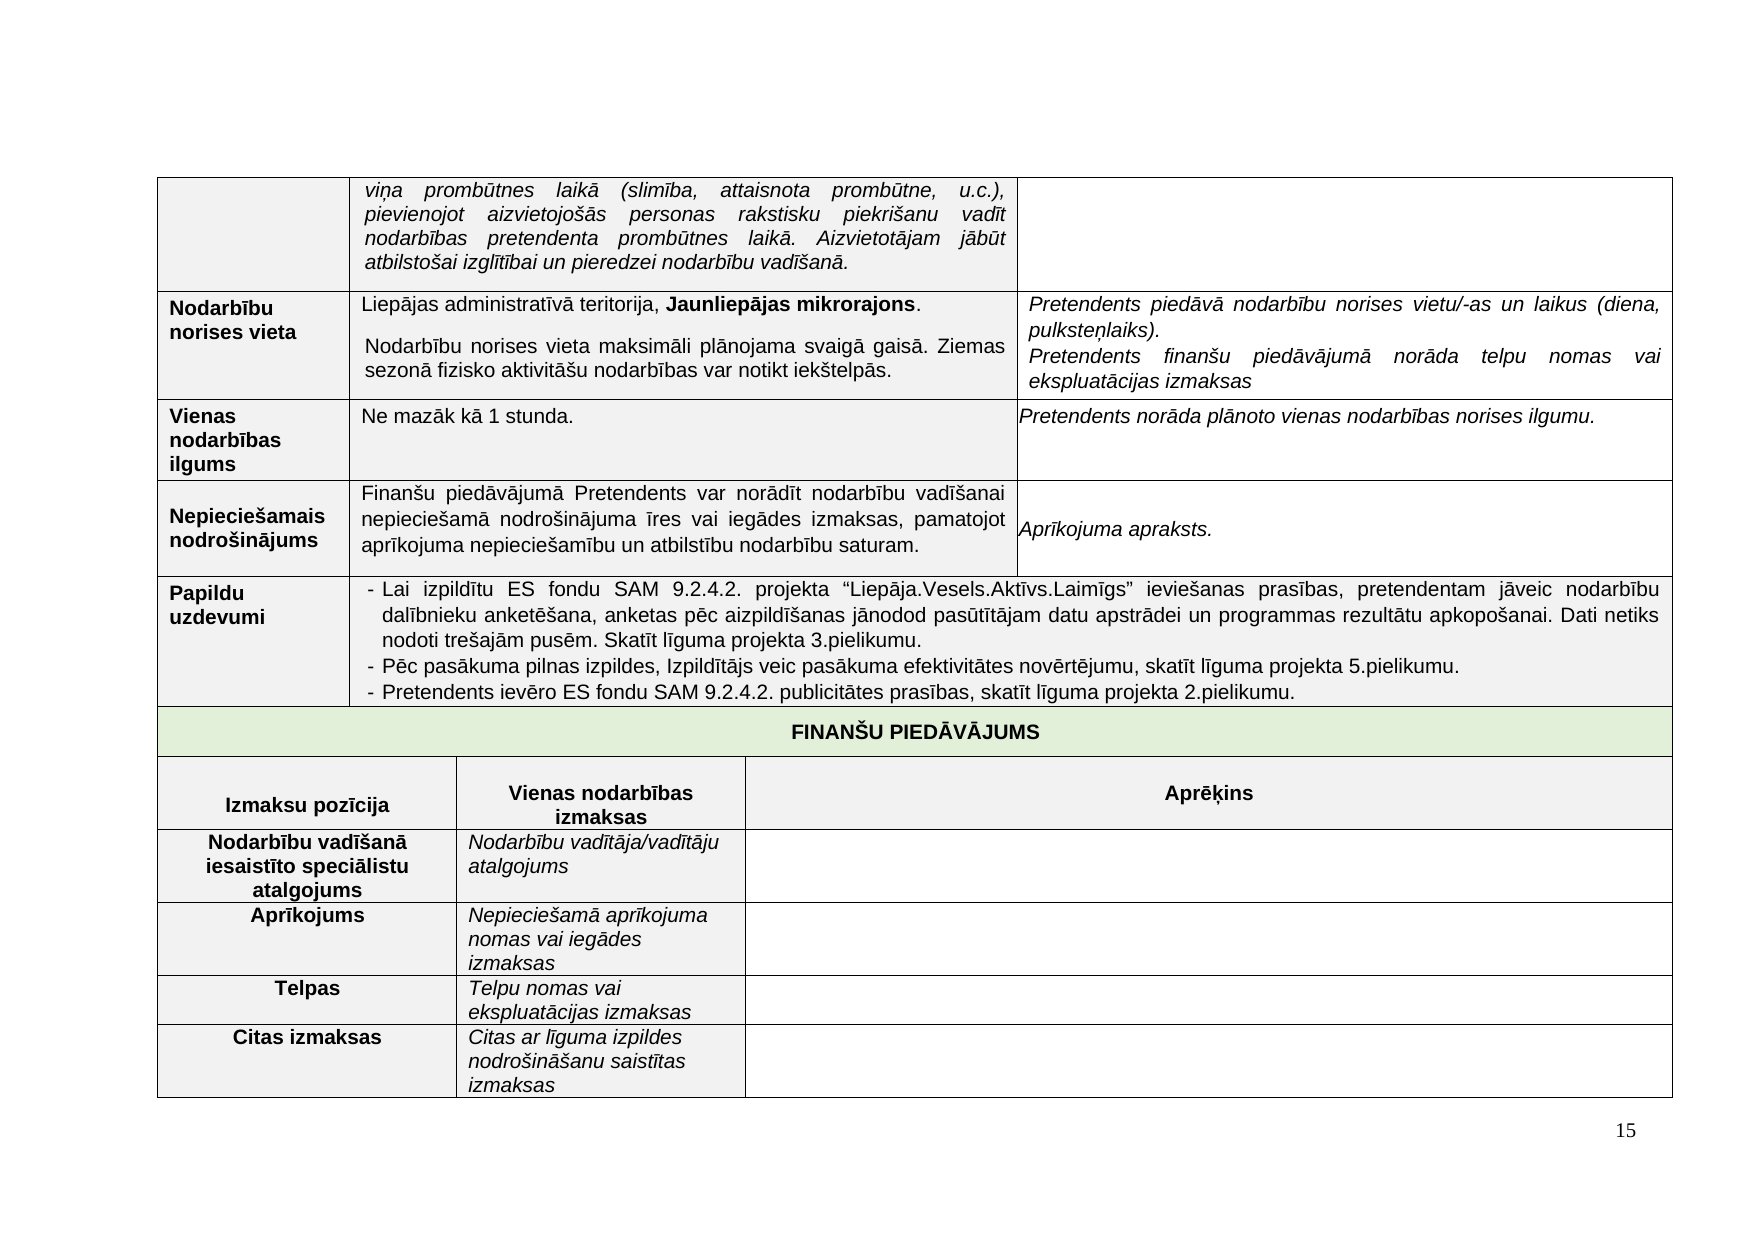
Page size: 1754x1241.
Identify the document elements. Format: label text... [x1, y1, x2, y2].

table_cell [746, 976, 1672, 1024]
table_cell Liepājas administratīvā teritorija, Jaunliepājas mikrorajons. Nodarbību norises vieta maksimāli plānojama svaigā gaisā. Ziemas sezonā fizisko aktivitāšu nodarbības var notikt iekštelpās. [350, 292, 1017, 399]
table_cell Vienas nodarbības izmaksas [457, 757, 745, 829]
table_cell Nepieciešamā aprīkojuma nomas vai iegādes izmaksas [457, 903, 745, 975]
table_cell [1018, 178, 1672, 291]
table_cell Ne mazāk kā 1 stunda. [350, 400, 1017, 480]
table_cell Citas izmaksas [158, 1025, 456, 1097]
table_cell Nepieciešamais nodrošinājums [158, 481, 349, 576]
table_cell Aprīkojuma apraksts. [1018, 481, 1672, 576]
table_cell Lai izpildītu ES fondu SAM 9.2.4.2. projekta “Liepāja.Vesels.Aktīvs.Laimīgs” ieviešanas prasības, pretendentam jāveic nodarbību dalībnieku anketēšana, anketas pēc aizpildīšanas jānodod pasūtītājam datu apstrādei un programmas rezultātu apkopošanai. Dati netiks nodoti trešajām pusēm. Skatīt līguma projekta 3.pielikumu. Pēc pasākuma pilnas izpildes, Izpildītājs veic pasākuma efektivitātes novērtējumu, skatīt līguma projekta 5.pielikumu. Pretendents ievēro ES fondu SAM 9.2.4.2. publicitātes prasības, skatīt līguma projekta 2.pielikumu. [350, 577, 1672, 706]
table_cell [746, 830, 1672, 902]
table_cell Aprēķins [746, 757, 1672, 829]
table_cell Papildu uzdevumi [158, 577, 349, 706]
table_cell Finanšu piedāvājumā Pretendents var norādīt nodarbību vadīšanai nepieciešamā nodrošinājuma īres vai iegādes izmaksas, pamatojot aprīkojuma nepieciešamību un atbilstību nodarbību saturam. [350, 481, 1017, 576]
table_cell Nodarbību vadītāja/vadītāju atalgojums [457, 830, 745, 902]
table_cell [158, 178, 349, 291]
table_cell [350, 178, 1017, 291]
table_cell Telpas [158, 976, 456, 1024]
table_cell Citas ar līguma izpildes nodrošināšanu saistītas izmaksas [457, 1025, 745, 1097]
table_cell Nodarbību norises vieta [158, 292, 349, 399]
table_cell Pretendents norāda plānoto vienas nodarbības norises ilgumu. [1018, 400, 1672, 480]
table_cell Vienas nodarbības ilgums [158, 400, 349, 480]
table_cell Telpu nomas vai ekspluatācijas izmaksas [457, 976, 745, 1024]
table_cell [746, 903, 1672, 975]
table_cell FINANŠU PIEDĀVĀJUMS [158, 707, 1672, 756]
table_cell Pretendents piedāvā nodarbību norises vietu/-as un laikus (diena, pulksteņlaiks). Pretendents finanšu piedāvājumā norāda telpu nomas vai ekspluatācijas izmaksas [1018, 292, 1672, 399]
table_cell Aprīkojums [158, 903, 456, 975]
table_cell Nodarbību vadīšanā iesaistīto speciālistu atalgojums [158, 830, 456, 902]
table_cell [746, 1025, 1672, 1097]
table_cell Izmaksu pozīcija [158, 757, 456, 829]
